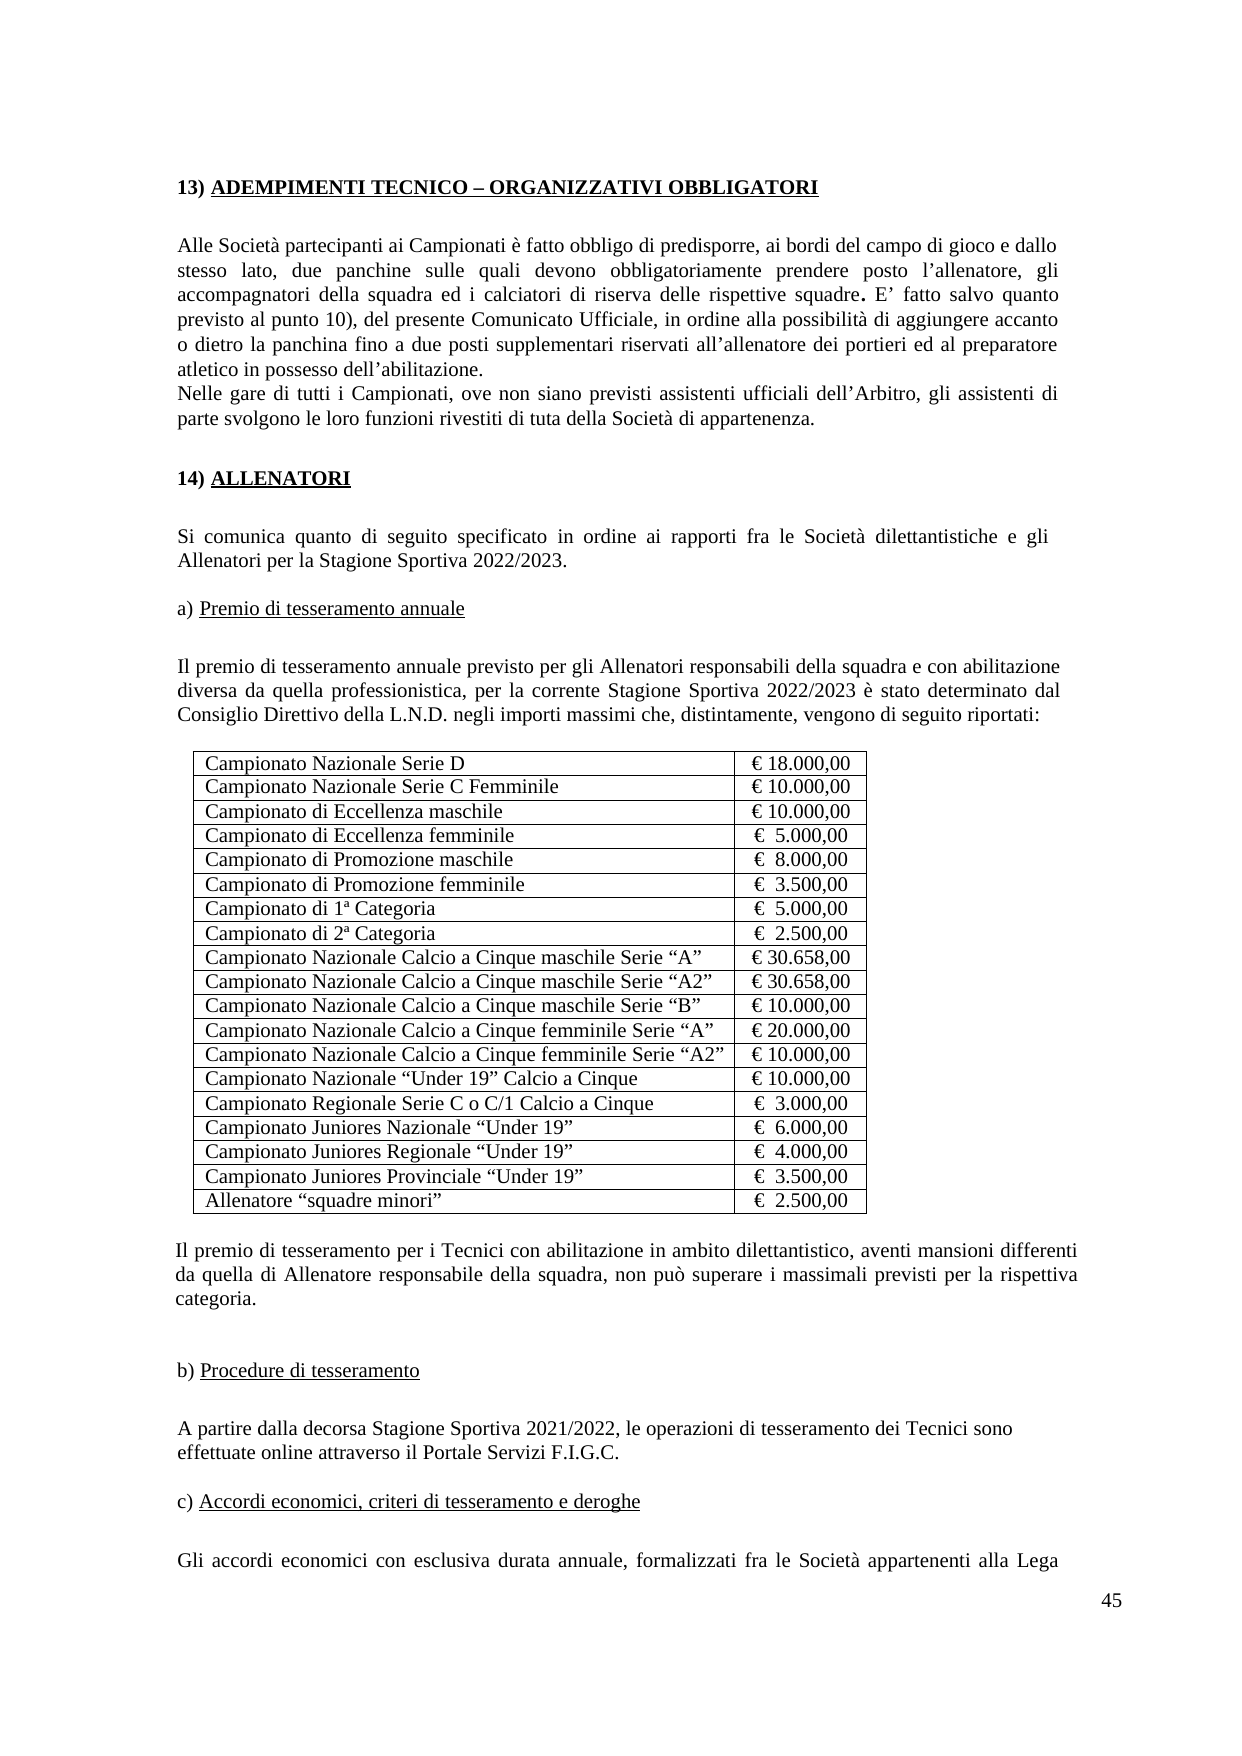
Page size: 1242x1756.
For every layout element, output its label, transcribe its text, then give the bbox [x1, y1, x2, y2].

table_cell Campionato Nazionale Calcio a Cinque maschile Serie “A2” [194, 971, 734, 994]
subtitle ADEMPIMENTI TECNICO – ORGANIZZATIVI OBBLIGATORI [177, 175, 1092, 199]
table_cell Campionato di Promozione maschile [194, 849, 734, 872]
table_cell Campionato di 2ª Categoria [194, 922, 734, 945]
table_cell Campionato di Eccellenza femminile [194, 825, 734, 848]
table_header € 18.000,00 [735, 752, 866, 775]
table_cell Campionato di 1ª Categoria [194, 898, 734, 921]
list Procedure di tesseramento [177, 1358, 1092, 1382]
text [177, 1548, 1060, 1572]
table_cell € 4.000,00 [735, 1141, 866, 1164]
table_cell Campionato Nazionale Calcio a Cinque femminile Serie “A2” [194, 1044, 734, 1067]
text Si comunica quanto di seguito specificato in ordine ai rapporti fra le Società dilettantistiche e gli Allenatori per la Stagione Sportiva 2022/2023. [177, 523, 1092, 572]
table_cell Campionato Nazionale Calcio a Cinque maschile Serie “B” [194, 995, 734, 1018]
table_cell € 10.000,00 [735, 995, 866, 1018]
table_cell € 10.000,00 [735, 1044, 866, 1067]
table_cell Campionato Nazionale Serie C Femminile [194, 776, 734, 799]
text Nelle gare di tutti i Campionati, ove non siano previsti assistenti ufficiali dell’Arbitro, gli assistenti di parte svolgono le loro funzioni rivestiti di tuta della Società di appartenenza. [177, 381, 1059, 430]
text Il premio di tesseramento per i Tecnici con abilitazione in ambito dilettantistico, aventi mansioni differenti da quella di Allenatore responsabile della squadra, non può superare i massimali previsti per la rispettiva categoria. [175, 1238, 1079, 1310]
table_cell € 30.658,00 [735, 971, 866, 994]
table_cell Campionato Nazionale Calcio a Cinque maschile Serie “A” [194, 946, 734, 970]
table_cell Allenatore “squadre minori” [194, 1190, 734, 1213]
table_cell Campionato Juniores Regionale “Under 19” [194, 1141, 734, 1164]
subtitle ALLENATORI [177, 466, 1092, 489]
table_cell € 3.500,00 [735, 874, 866, 897]
table_header Campionato Nazionale Serie D [194, 752, 734, 775]
table_cell € 5.000,00 [735, 898, 866, 921]
table_cell € 10.000,00 [735, 801, 866, 824]
text Alle Società partecipanti ai Campionati è fatto obbligo di predisporre, ai bordi del campo di gioco e dallo stesso lato, due panchine sulle quali devono obbligatoriamente prendere posto l’allenatore, gli accompagnatori della squadra ed i calciatori di riserva delle rispettive squadre. E’ fatto salvo quanto previsto al punto 10), del presente Comunicato Ufficiale, in ordine alla possibilità di aggiungere accanto o dietro la panchina fino a due posti supplementari riservati all’allenatore dei portieri ed al preparatore atletico in possesso dell’abilitazione. [177, 233, 1059, 381]
table_cell Campionato Nazionale “Under 19” Calcio a Cinque [194, 1068, 734, 1091]
table_cell € 2.500,00 [735, 1190, 866, 1213]
table_cell Campionato Nazionale Calcio a Cinque femminile Serie “A” [194, 1019, 734, 1043]
table_cell Campionato Juniores Nazionale “Under 19” [194, 1117, 734, 1140]
table_cell Campionato di Promozione femminile [194, 874, 734, 897]
table_cell € 3.000,00 [735, 1092, 866, 1116]
list Accordi economici, criteri di tesseramento e deroghe [177, 1489, 1092, 1513]
text Il premio di tesseramento annuale previsto per gli Allenatori responsabili della squadra e con abilitazione diversa da quella professionistica, per la corrente Stagione Sportiva 2022/2023 è stato determinato dal Consiglio Direttivo della L.N.D. negli importi massimi che, distintamente, vengono di seguito riportati: [177, 653, 1062, 726]
table_cell € 10.000,00 [735, 776, 866, 799]
list Premio di tesseramento annuale [177, 596, 1092, 620]
table_cell € 6.000,00 [735, 1117, 866, 1140]
table_cell € 3.500,00 [735, 1165, 866, 1188]
table_cell € 20.000,00 [735, 1019, 866, 1043]
table_cell Campionato di Eccellenza maschile [194, 801, 734, 824]
table_cell Campionato Regionale Serie C o C/1 Calcio a Cinque [194, 1092, 734, 1116]
table_cell € 2.500,00 [735, 922, 866, 945]
text A partire dalla decorsa Stagione Sportiva 2021/2022, le operazioni di tesseramento dei Tecnici sono effettuate online attraverso il Portale Servizi F.I.G.C. [177, 1416, 1059, 1464]
table_cell € 5.000,00 [735, 825, 866, 848]
table_cell € 30.658,00 [735, 946, 866, 970]
table_cell Campionato Juniores Provinciale “Under 19” [194, 1165, 734, 1188]
table_cell € 8.000,00 [735, 849, 866, 872]
table_cell € 10.000,00 [735, 1068, 866, 1091]
